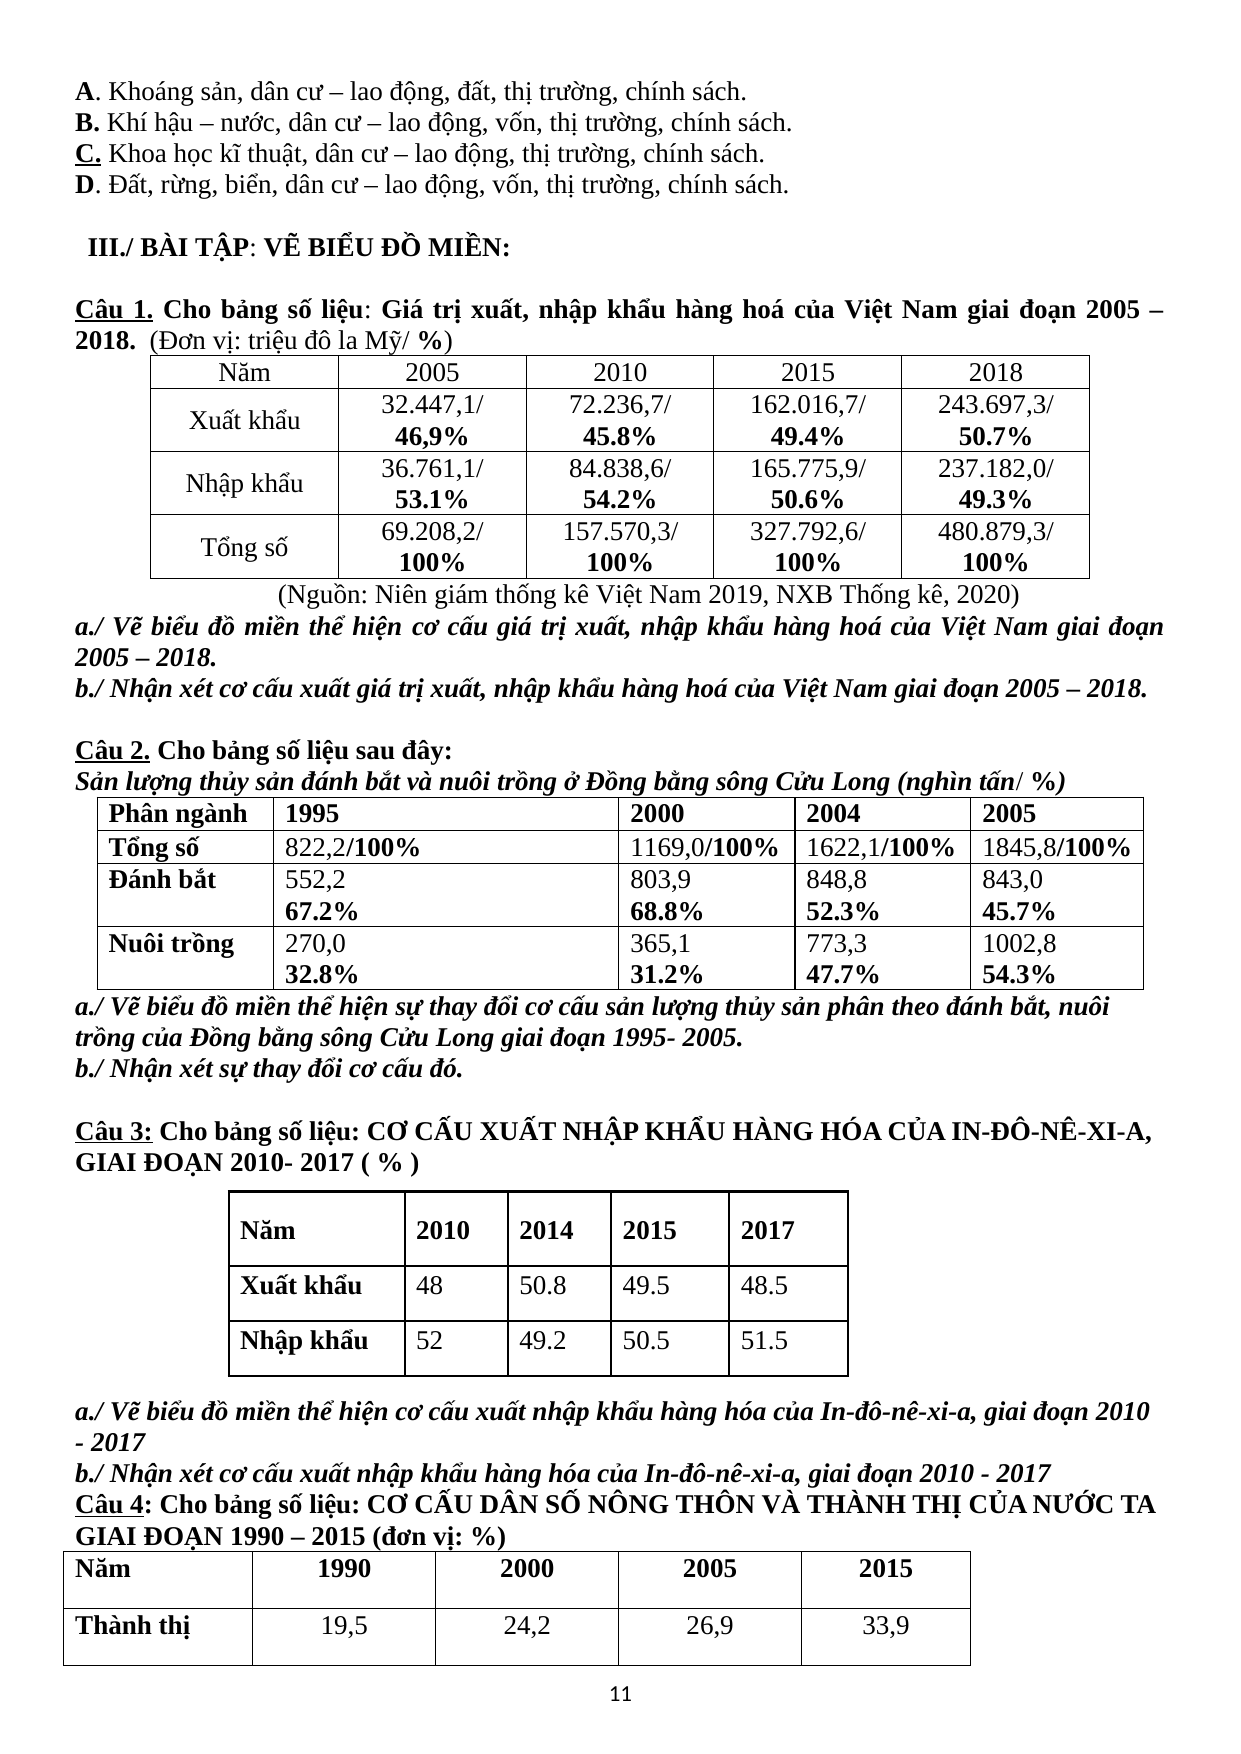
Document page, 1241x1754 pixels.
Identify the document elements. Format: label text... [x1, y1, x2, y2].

table_header 2017 [730, 1193, 847, 1265]
table_cell 50.5 [612, 1322, 728, 1375]
text b./ Nhận xét cơ cấu xuất nhập khẩu hàng hóa của In-đô-nê-xi-a, giai đoạn 2010 - 2017 [75, 1457, 1165, 1488]
table_header 1995 [274, 798, 618, 830]
table_cell 33,9 [802, 1609, 970, 1664]
table_cell 49.5 [612, 1267, 728, 1320]
table_cell Tổng số [151, 515, 338, 577]
table_cell 19,5 [253, 1609, 435, 1664]
table_header 2018 [902, 356, 1089, 387]
table_cell Nuôi trồng [98, 927, 273, 989]
table_cell 848,8 52.3% [796, 864, 970, 926]
table_cell 237.182,0/ 49.3% [902, 452, 1089, 514]
table_header 2015 [612, 1193, 728, 1265]
text a./ Vẽ biểu đồ miền thể hiện sự thay đổi cơ cấu sản lượng thủy sản phân theo đánh bắt, nuôi trồng của Đồng bằng sông Cửu Long giai đoạn 1995- 2005. [75, 990, 1165, 1052]
text Câu 4: Cho bảng số liệu: CƠ CẤU DÂN SỐ NÔNG THÔN VÀ THÀNH THỊ CỦA NƯỚC TA GIAI ĐOẠN 1990 – 2015 (đơn vị: %) [75, 1488, 1165, 1551]
table_header 2010 [527, 356, 713, 387]
table_cell 84.838,6/ 54.2% [527, 452, 713, 514]
table_cell 1845,8/100% [971, 831, 1143, 862]
text b./ Nhận xét cơ cấu xuất giá trị xuất, nhập khẩu hàng hoá của Việt Nam giai đoạn 2005 – 2018. [75, 672, 1165, 703]
text Câu 2. Cho bảng số liệu sau đây: [75, 734, 1165, 765]
text D. Đất, rừng, biển, dân cư – lao động, vốn, thị trường, chính sách. [75, 168, 1165, 199]
table_cell Thành thị [64, 1609, 252, 1664]
table_cell 72.236,7/ 45.8% [527, 389, 713, 451]
text (Nguồn: Niên giám thống kê Việt Nam 2019, NXB Thống kê, 2020) [75, 578, 1165, 610]
table_cell 822,2/100% [274, 831, 618, 862]
text a./ Vẽ biểu đồ miền thể hiện cơ cấu giá trị xuất, nhập khẩu hàng hoá của Việt Nam giai đoạn 2005 – 2018. [75, 610, 1165, 672]
table_header 2000 [619, 798, 794, 830]
table_header 2015 [714, 356, 901, 387]
table_cell 157.570,3/ 100% [527, 515, 713, 577]
table_cell Tổng số [98, 831, 273, 862]
table_header 2005 [619, 1552, 801, 1608]
table_cell 162.016,7/ 49.4% [714, 389, 901, 451]
title III./ BÀI TẬP: VẼ BIỂU ĐỒ MIỀN: [87, 231, 1165, 262]
text B. Khí hậu – nước, dân cư – lao động, vốn, thị trường, chính sách. [75, 106, 1165, 137]
table_header 2004 [796, 798, 970, 830]
table_header 2000 [436, 1552, 618, 1608]
table_cell 165.775,9/ 50.6% [714, 452, 901, 514]
table_cell 36.761,1/ 53.1% [339, 452, 526, 514]
table_header 2015 [802, 1552, 970, 1608]
table_cell 49.2 [509, 1322, 610, 1375]
table_cell Nhập khẩu [151, 452, 338, 514]
table_header Năm [151, 356, 338, 387]
table_header Năm [64, 1552, 252, 1608]
table_header 2010 [406, 1193, 507, 1265]
table_cell 32.447,1/ 46,9% [339, 389, 526, 451]
table_header 2014 [509, 1193, 610, 1265]
table_header 2005 [971, 798, 1143, 830]
table_header 2005 [339, 356, 526, 387]
text C. Khoa học kĩ thuật, dân cư – lao động, thị trường, chính sách. [75, 137, 1165, 168]
table_cell 1002,8 54.3% [971, 927, 1143, 989]
text b./ Nhận xét sự thay đổi cơ cấu đó. [75, 1052, 1165, 1084]
table_cell 1622,1/100% [796, 831, 970, 862]
table_cell Nhập khẩu [230, 1322, 404, 1375]
table_header Năm [230, 1193, 404, 1265]
table_cell 24,2 [436, 1609, 618, 1664]
table_cell 552,2 67.2% [274, 864, 618, 926]
table_cell 773,3 47.7% [796, 927, 970, 989]
table_cell 51.5 [730, 1322, 847, 1375]
table_cell 480.879,3/ 100% [902, 515, 1089, 577]
table_cell 243.697,3/ 50.7% [902, 389, 1089, 451]
table_cell 69.208,2/ 100% [339, 515, 526, 577]
table_cell 843,0 45.7% [971, 864, 1143, 926]
table_cell 270,0 32.8% [274, 927, 618, 989]
table_cell Xuất khẩu [151, 389, 338, 451]
text Câu 3: Cho bảng số liệu: CƠ CẤU XUẤT NHẬP KHẨU HÀNG HÓA CỦA IN-ĐÔ-NÊ-XI-A, GIAI ĐOẠN 2010- 2017 ( % ) [75, 1115, 1165, 1177]
table_cell 26,9 [619, 1609, 801, 1664]
text A. Khoáng sản, dân cư – lao động, đất, thị trường, chính sách. [75, 75, 1165, 106]
table_cell 52 [406, 1322, 507, 1375]
table_header 1990 [253, 1552, 435, 1608]
table_cell 1169,0/100% [619, 831, 794, 862]
table_header Phân ngành [98, 798, 273, 830]
table_cell 803,9 68.8% [619, 864, 794, 926]
table_cell 48 [406, 1267, 507, 1320]
table_cell 327.792,6/ 100% [714, 515, 901, 577]
text Sản lượng thủy sản đánh bắt và nuôi trồng ở Đồng bằng sông Cửu Long (nghìn tấn/ %) [75, 765, 1165, 797]
text Câu 1. Cho bảng số liệu: Giá trị xuất, nhập khẩu hàng hoá của Việt Nam giai đoạn 2005 – 2018. (Đơn vị: triệu đô la Mỹ/ %) [75, 293, 1165, 355]
table_cell 365,1 31.2% [619, 927, 794, 989]
table_cell 48.5 [730, 1267, 847, 1320]
table_cell Xuất khẩu [230, 1267, 404, 1320]
table_cell 50.8 [509, 1267, 610, 1320]
table_cell Đánh bắt [98, 864, 273, 926]
text a./ Vẽ biểu đồ miền thể hiện cơ cấu xuất nhập khẩu hàng hóa của In-đô-nê-xi-a, giai đoạn 2010 - 2017 [75, 1395, 1165, 1457]
